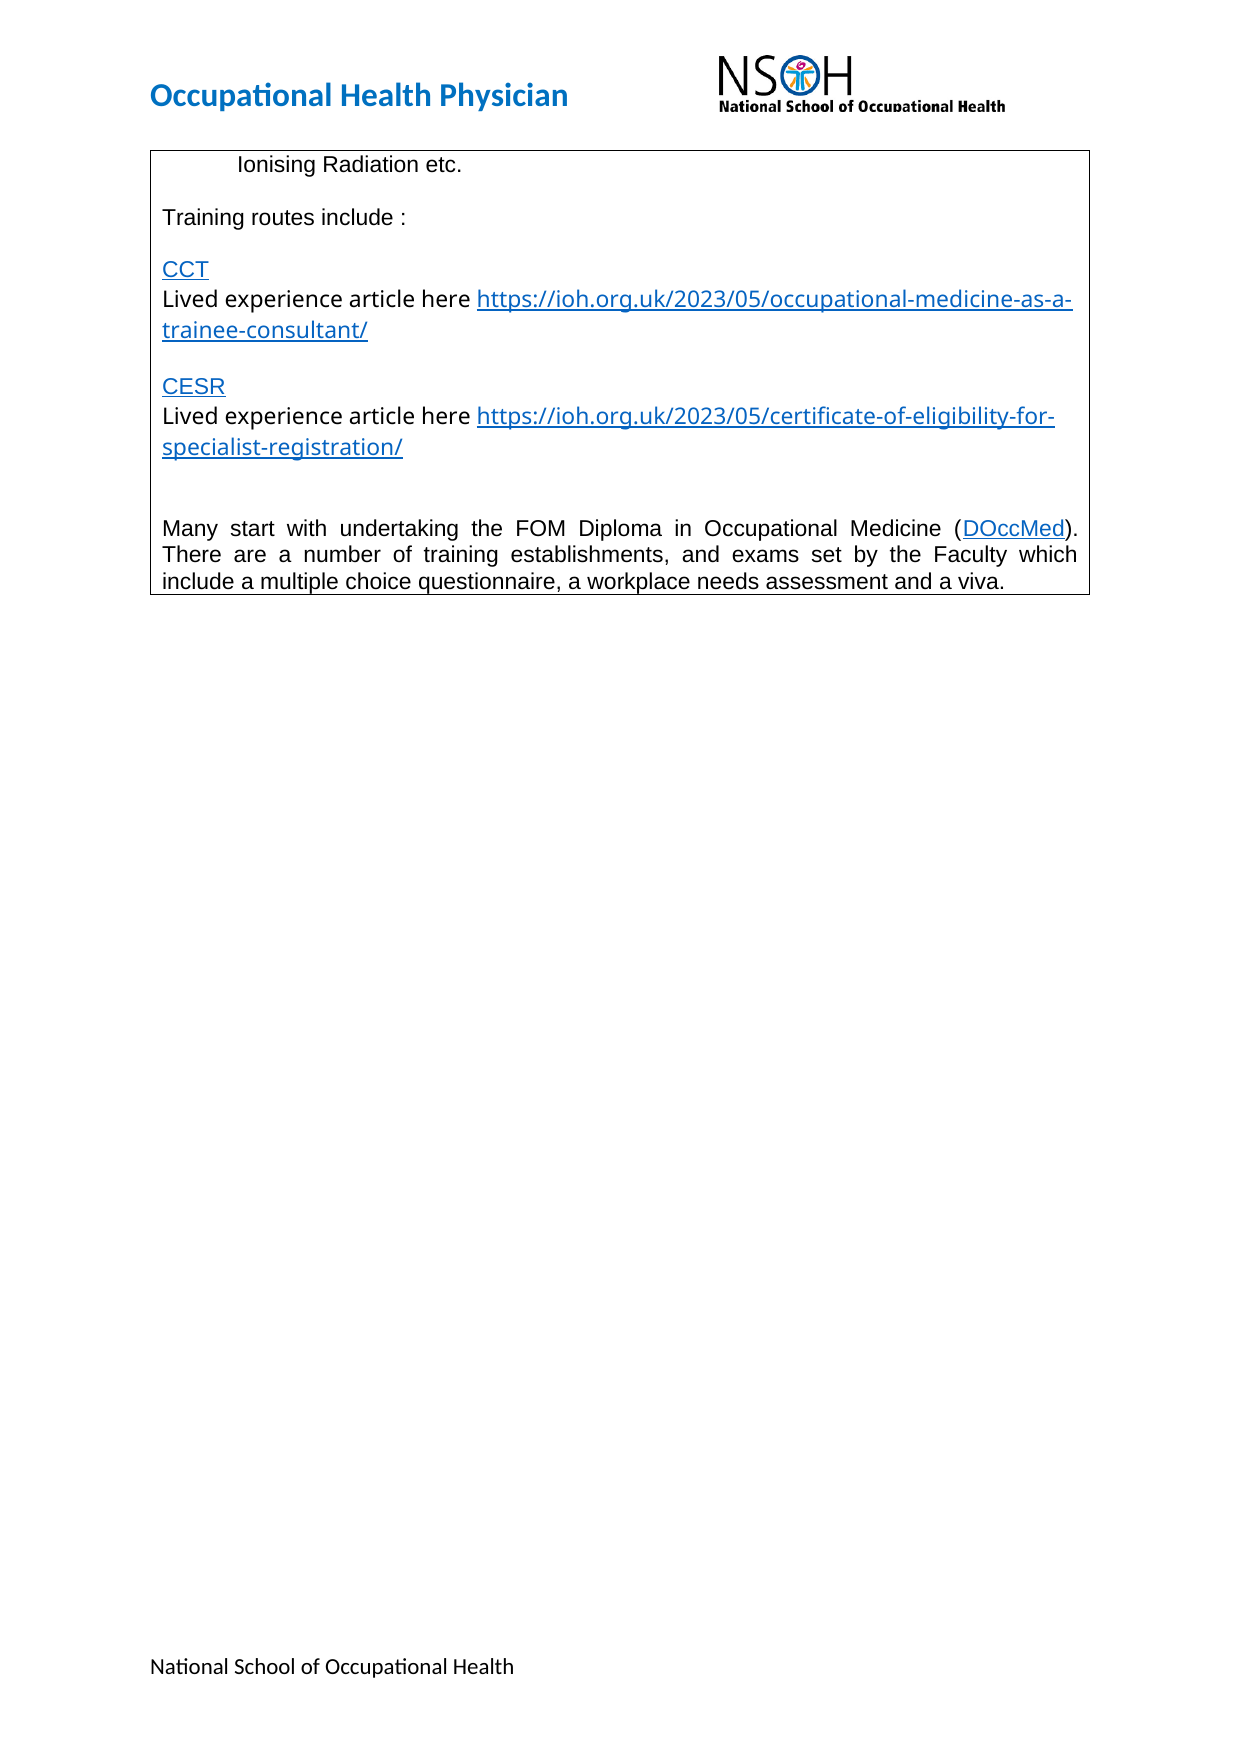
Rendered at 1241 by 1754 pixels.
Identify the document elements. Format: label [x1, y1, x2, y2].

picture [718, 55, 1050, 112]
table_header [151, 151, 1089, 594]
